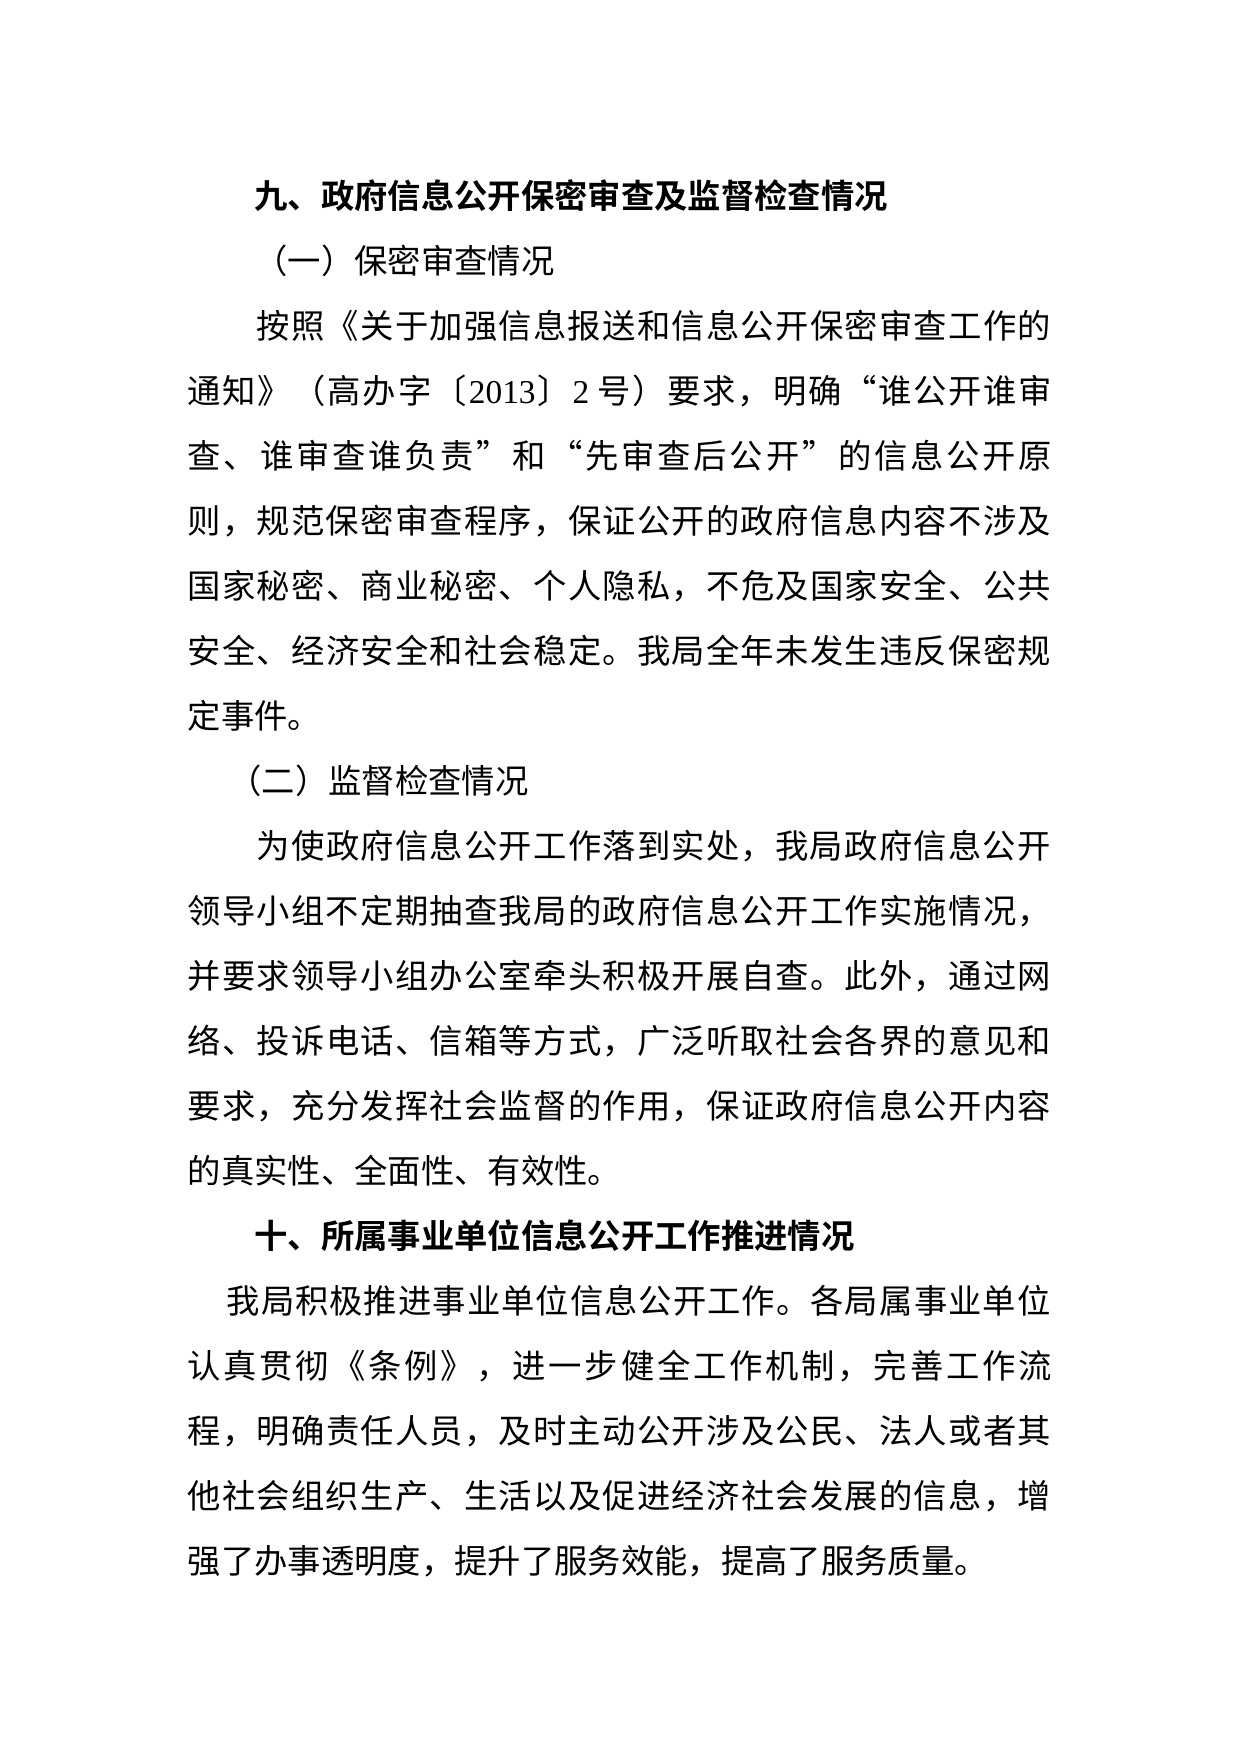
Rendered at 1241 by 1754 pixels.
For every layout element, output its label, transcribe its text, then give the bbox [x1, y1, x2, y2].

text 按照《关于加强信息报送和信息公开保密审查工作的通知》（高办字〔2013〕2号）要求，明确“谁公开谁审查、谁审查谁负责”和“先审查后公开”的信息公开原则，规范保密审查程序，保证公开的政府信息内容不涉及国家秘密、商业秘密、个人隐私，不危及国家安全、公共安全、经济安全和社会稳定。我局全年未发生违反保密规定事件。 [187, 292, 1053, 747]
text （二）监督检查情况 [187, 747, 1053, 812]
text 为使政府信息公开工作落到实处，我局政府信息公开领导小组不定期抽查我局的政府信息公开工作实施情况，并要求领导小组办公室牵头积极开展自查。此外，通过网络、投诉电话、信箱等方式，广泛听取社会各界的意见和要求，充分发挥社会监督的作用，保证政府信息公开内容的真实性、全面性、有效性。 [187, 812, 1053, 1202]
text 九、政府信息公开保密审查及监督检查情况 [187, 162, 1053, 227]
text 十、所属事业单位信息公开工作推进情况 [187, 1202, 1053, 1267]
text （一）保密审查情况 [187, 227, 1053, 292]
text 我局积极推进事业单位信息公开工作。各局属事业单位认真贯彻《条例》，进一步健全工作机制，完善工作流程，明确责任人员，及时主动公开涉及公民、法人或者其他社会组织生产、生活以及促进经济社会发展的信息，增强了办事透明度，提升了服务效能，提高了服务质量。 [187, 1267, 1053, 1592]
